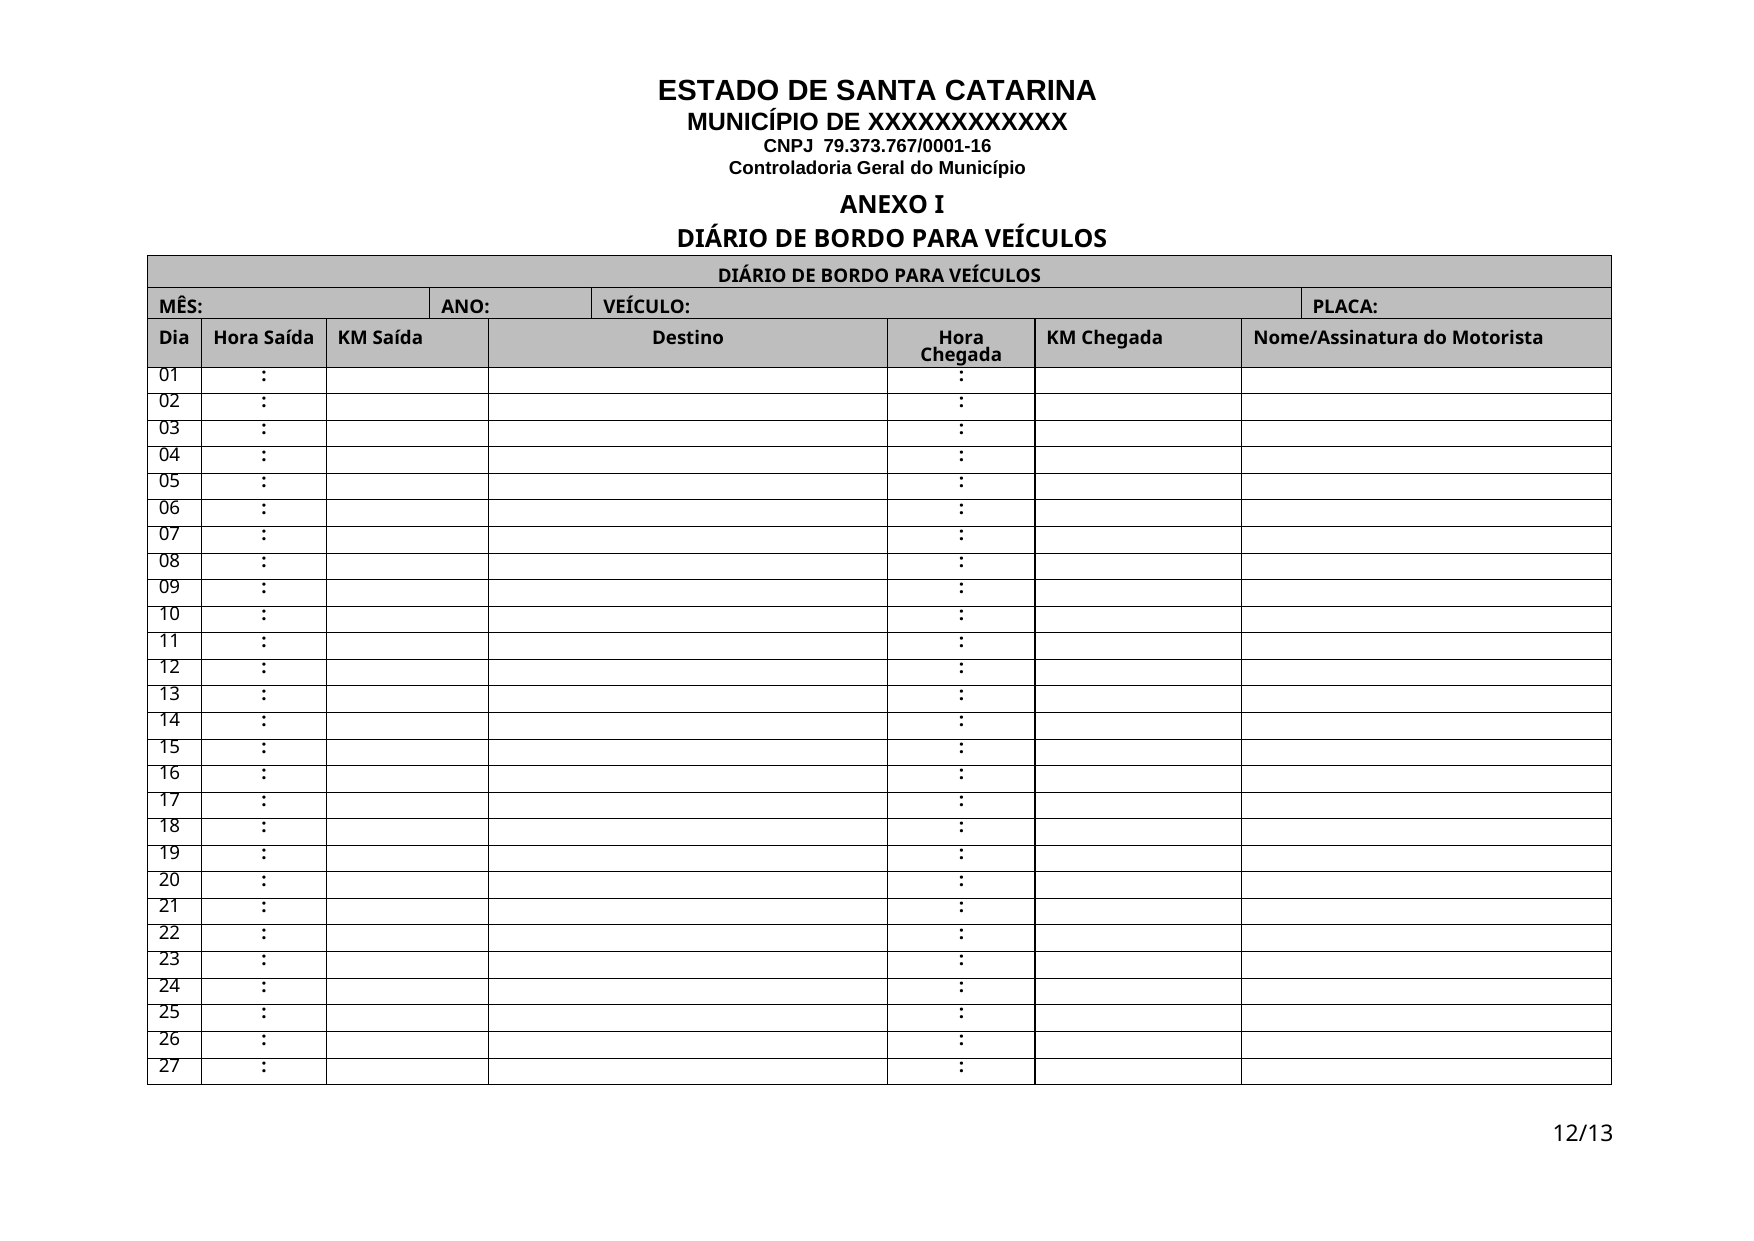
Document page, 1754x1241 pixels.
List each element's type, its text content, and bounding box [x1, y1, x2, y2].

table_cell Destino [489, 319, 887, 367]
table_cell [327, 686, 488, 712]
table_cell [1036, 500, 1241, 526]
table_cell [489, 979, 887, 1004]
table_cell [489, 793, 887, 818]
table_cell : [202, 872, 326, 898]
table_cell 01 [148, 368, 201, 393]
table_cell 13 [148, 686, 201, 712]
table_cell : [888, 554, 1034, 579]
table_cell [1242, 607, 1611, 632]
table_cell 23 [148, 952, 201, 977]
subtitle ANEXO I [133, 187, 1650, 221]
table_cell : [202, 554, 326, 579]
table_cell : [202, 793, 326, 818]
table_cell MÊS: [148, 288, 429, 318]
table_cell [1036, 899, 1241, 924]
table_cell [1036, 660, 1241, 685]
table_cell 14 [148, 713, 201, 738]
table_cell [1036, 527, 1241, 552]
table_cell 26 [148, 1032, 201, 1058]
table_cell : [202, 819, 326, 845]
table_cell : [888, 660, 1034, 685]
table_cell [1036, 979, 1241, 1004]
table_cell : [888, 819, 1034, 845]
table_cell [1036, 633, 1241, 659]
table_cell 08 [148, 554, 201, 579]
table_cell : [888, 1032, 1034, 1058]
table_cell : [888, 633, 1034, 659]
table_cell : [888, 1005, 1034, 1031]
table_cell [1242, 394, 1611, 420]
table_cell [1036, 819, 1241, 845]
table_cell : [888, 527, 1034, 552]
table_cell [327, 766, 488, 792]
table_cell : [888, 899, 1034, 924]
table_cell [327, 713, 488, 738]
table_cell : [202, 766, 326, 792]
table_cell [1242, 819, 1611, 845]
table_cell [489, 633, 887, 659]
table_cell [1242, 979, 1611, 1004]
table_cell : [202, 1059, 326, 1084]
table_cell : [202, 660, 326, 685]
table_cell [489, 899, 887, 924]
table_cell Dia [148, 319, 201, 367]
table_cell [327, 925, 488, 951]
table_cell [489, 1059, 887, 1084]
table_cell KM Saída [327, 319, 488, 367]
table_cell : [888, 952, 1034, 977]
table_cell [1036, 554, 1241, 579]
table_cell [489, 554, 887, 579]
table_cell [327, 394, 488, 420]
table_cell [1242, 1059, 1611, 1084]
table_cell : [888, 607, 1034, 632]
table_cell 20 [148, 872, 201, 898]
table_cell [327, 474, 488, 499]
table_cell Hora Saída [202, 319, 326, 367]
table_cell : [202, 394, 326, 420]
table_cell [1242, 421, 1611, 446]
table_cell : [202, 368, 326, 393]
table_cell [1036, 1032, 1241, 1058]
table_cell : [202, 527, 326, 552]
table_cell [1036, 580, 1241, 606]
table_cell [1036, 474, 1241, 499]
table_cell [1242, 1032, 1611, 1058]
table_cell [327, 660, 488, 685]
table_cell 02 [148, 394, 201, 420]
table_cell 27 [148, 1059, 201, 1084]
table_cell ANO: [430, 288, 591, 318]
table_cell [489, 1032, 887, 1058]
table_cell : [202, 740, 326, 765]
table_cell [1242, 474, 1611, 499]
table_cell : [202, 500, 326, 526]
table_cell [1242, 554, 1611, 579]
table_cell [489, 1005, 887, 1031]
table_cell 18 [148, 819, 201, 845]
table_cell [489, 686, 887, 712]
table_cell [1036, 925, 1241, 951]
table_cell [489, 660, 887, 685]
table_cell : [202, 474, 326, 499]
table_cell [1242, 713, 1611, 738]
text DIÁRIO DE BORDO PARA VEÍCULOS [133, 221, 1650, 255]
table_cell : [202, 686, 326, 712]
table_cell 22 [148, 925, 201, 951]
table_cell [489, 846, 887, 871]
table_cell [327, 872, 488, 898]
table_cell [327, 819, 488, 845]
table_cell : [888, 872, 1034, 898]
table_cell [1242, 660, 1611, 685]
table_cell [489, 421, 887, 446]
table_cell [1036, 713, 1241, 738]
table_cell 17 [148, 793, 201, 818]
table_cell : [888, 793, 1034, 818]
table_cell : [202, 447, 326, 473]
table_cell [1242, 447, 1611, 473]
table_cell : [202, 580, 326, 606]
table_cell [489, 925, 887, 951]
table_cell : [202, 1032, 326, 1058]
table_cell [1036, 872, 1241, 898]
table_cell : [888, 447, 1034, 473]
table_cell 25 [148, 1005, 201, 1031]
table_cell : [888, 474, 1034, 499]
table_cell [489, 607, 887, 632]
table_cell [1036, 846, 1241, 871]
table_cell KM Chegada [1036, 319, 1241, 367]
table_cell [489, 952, 887, 977]
table_cell : [888, 686, 1034, 712]
table_cell : [888, 368, 1034, 393]
table_cell : [202, 1005, 326, 1031]
table_cell [1036, 421, 1241, 446]
table_cell [327, 740, 488, 765]
table_cell : [202, 925, 326, 951]
table_cell [1036, 368, 1241, 393]
table_cell [1036, 447, 1241, 473]
table_cell [1242, 846, 1611, 871]
table_cell [489, 766, 887, 792]
table_cell [489, 527, 887, 552]
table_cell 15 [148, 740, 201, 765]
table_cell [1242, 872, 1611, 898]
table_cell 11 [148, 633, 201, 659]
table_cell [327, 580, 488, 606]
table_cell [489, 368, 887, 393]
table_cell PLACA: [1302, 288, 1611, 318]
table_cell [1242, 633, 1611, 659]
table_cell [489, 394, 887, 420]
table_cell [1242, 527, 1611, 552]
table_cell [1242, 368, 1611, 393]
table_cell : [202, 979, 326, 1004]
table_cell Hora Chegada [888, 319, 1034, 367]
table_cell 10 [148, 607, 201, 632]
table_cell 09 [148, 580, 201, 606]
table_cell [327, 368, 488, 393]
table_cell : [202, 607, 326, 632]
table_cell : [202, 713, 326, 738]
table_cell [327, 1032, 488, 1058]
table_cell [327, 1059, 488, 1084]
table_cell : [888, 1059, 1034, 1084]
table_cell [489, 819, 887, 845]
table_cell : [202, 899, 326, 924]
table_cell VEÍCULO: [592, 288, 1301, 318]
table_cell [327, 1005, 488, 1031]
table_cell : [888, 500, 1034, 526]
table_cell [489, 713, 887, 738]
table_cell [1242, 952, 1611, 977]
table_cell [1036, 1059, 1241, 1084]
table_cell [327, 793, 488, 818]
table_cell : [202, 633, 326, 659]
table_cell [1036, 740, 1241, 765]
table_cell 06 [148, 500, 201, 526]
table_cell [1242, 500, 1611, 526]
table_cell [327, 500, 488, 526]
table_cell [1036, 607, 1241, 632]
table_cell 16 [148, 766, 201, 792]
table_cell [327, 421, 488, 446]
table_cell 07 [148, 527, 201, 552]
table_cell [1036, 793, 1241, 818]
table_cell 19 [148, 846, 201, 871]
table_cell [1242, 899, 1611, 924]
table_cell : [202, 846, 326, 871]
table_cell [1242, 766, 1611, 792]
table_cell [1242, 580, 1611, 606]
table_cell 21 [148, 899, 201, 924]
table_cell [327, 952, 488, 977]
table_cell : [888, 846, 1034, 871]
table_cell [327, 607, 488, 632]
table_cell [327, 447, 488, 473]
table_cell 12 [148, 660, 201, 685]
table_cell [1242, 686, 1611, 712]
table_cell [327, 979, 488, 1004]
table_cell : [888, 979, 1034, 1004]
table_cell [1242, 1005, 1611, 1031]
table_cell [1036, 766, 1241, 792]
table_cell [1242, 740, 1611, 765]
table_cell [489, 474, 887, 499]
table_cell : [888, 925, 1034, 951]
table_cell [327, 899, 488, 924]
table_header DIÁRIO DE BORDO PARA VEÍCULOS [148, 256, 1611, 287]
table_cell [1242, 925, 1611, 951]
table_cell 03 [148, 421, 201, 446]
table_cell : [202, 421, 326, 446]
table_cell [327, 554, 488, 579]
table_cell Nome/Assinatura do Motorista [1242, 319, 1611, 367]
table_cell [327, 633, 488, 659]
table_cell : [888, 421, 1034, 446]
table_cell [1242, 793, 1611, 818]
table_cell [489, 500, 887, 526]
table_cell [489, 447, 887, 473]
table_cell 24 [148, 979, 201, 1004]
table_cell 05 [148, 474, 201, 499]
table_cell : [888, 766, 1034, 792]
table_cell [327, 527, 488, 552]
table_cell [489, 872, 887, 898]
table_cell : [888, 713, 1034, 738]
table_cell : [202, 952, 326, 977]
table_cell [1036, 952, 1241, 977]
table_cell : [888, 740, 1034, 765]
table_cell : [888, 394, 1034, 420]
table_cell [1036, 686, 1241, 712]
table_cell [489, 580, 887, 606]
table_cell : [888, 580, 1034, 606]
table_cell [1036, 394, 1241, 420]
table_cell [1036, 1005, 1241, 1031]
table_cell [327, 846, 488, 871]
table_cell [489, 740, 887, 765]
table_cell 04 [148, 447, 201, 473]
